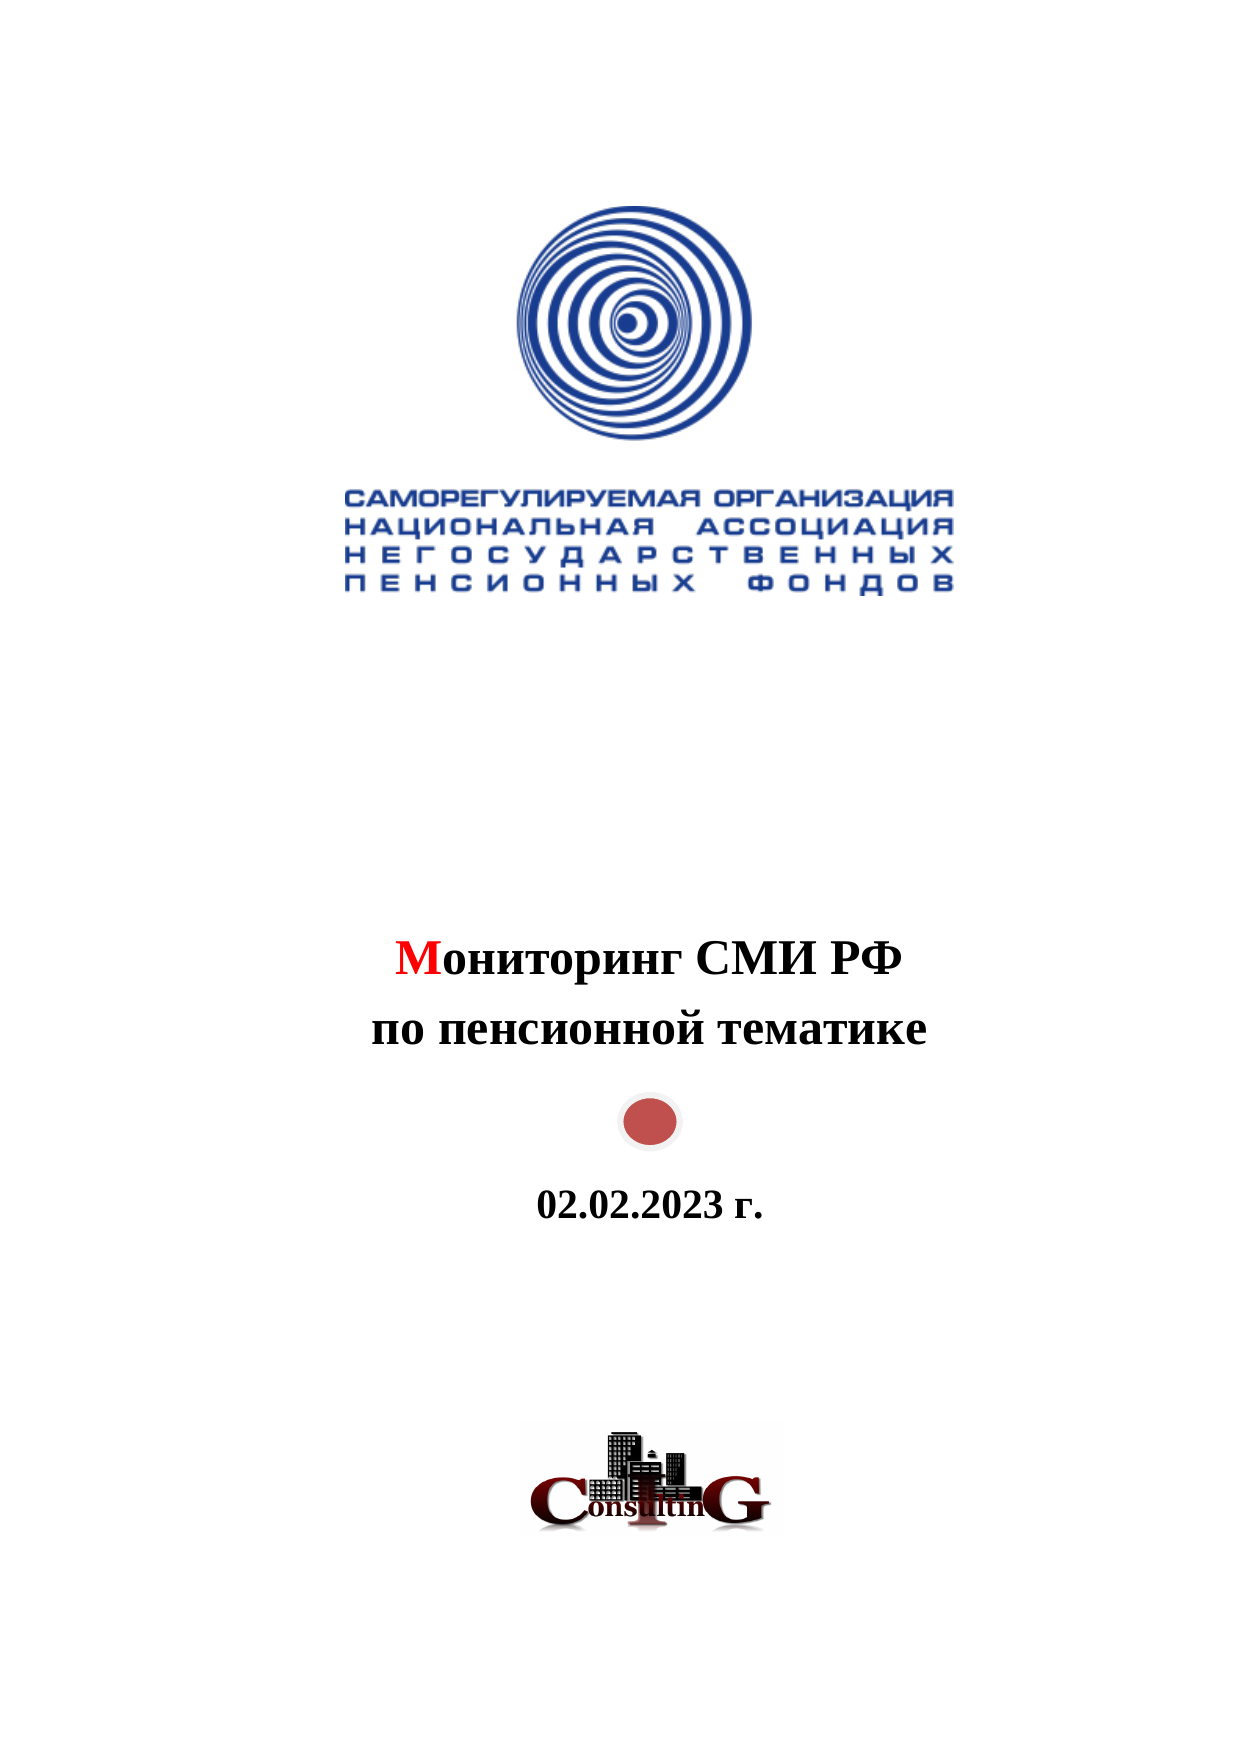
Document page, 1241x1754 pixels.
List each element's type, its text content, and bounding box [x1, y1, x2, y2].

text 02.02.2023 г. [177, 1179, 1122, 1227]
picture [515, 1420, 784, 1540]
text по пенсионной тематике [177, 998, 1122, 1055]
text Мониторинг СМИ РФ [177, 928, 1122, 985]
picture [345, 206, 954, 596]
